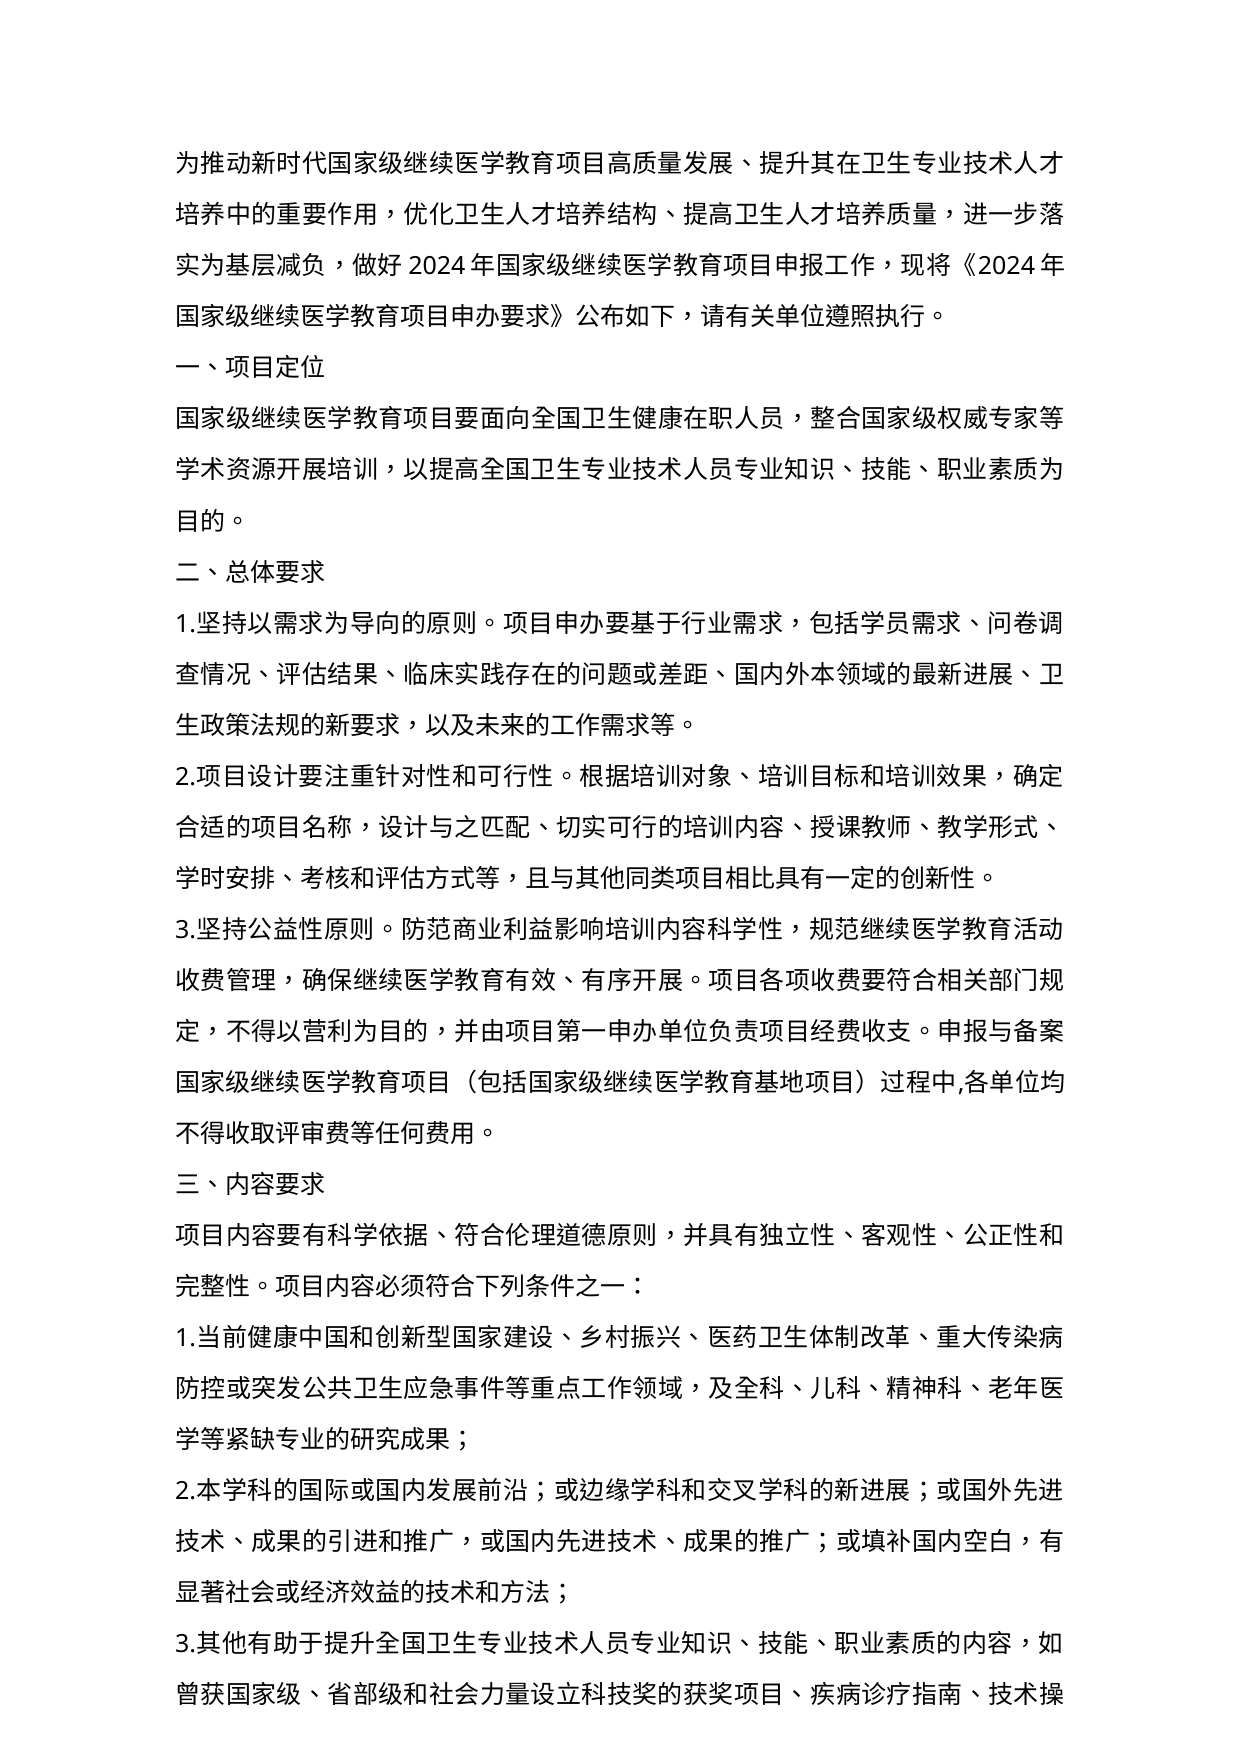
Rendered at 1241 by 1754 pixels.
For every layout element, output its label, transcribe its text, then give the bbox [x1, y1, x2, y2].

text 1.当前健康中国和创新型国家建设、乡村振兴、医药卫生体制改革、重大传染病防控或突发公共卫生应急事件等重点工作领域，及全科、儿科、精神科、老年医学等紧缺专业的研究成果； [175, 1320, 1065, 1456]
text 项目内容要有科学依据、符合伦理道德原则，并具有独立性、客观性、公正性和完整性。项目内容必须符合下列条件之一： [175, 1218, 1065, 1303]
text 二、总体要求 [175, 554, 1065, 588]
text 三、内容要求 [175, 1167, 1065, 1201]
text 2.项目设计要注重针对性和可行性。根据培训对象、培训目标和培训效果，确定合适的项目名称，设计与之匹配、切实可行的培训内容、授课教师、教学形式、学时安排、考核和评估方式等，且与其他同类项目相比具有一定的创新性。 [175, 758, 1065, 894]
text 国家级继续医学教育项目要面向全国卫生健康在职人员，整合国家级权威专家等学术资源开展培训，以提高全国卫生专业技术人员专业知识、技能、职业素质为目的。 [175, 401, 1065, 537]
text 为推动新时代国家级继续医学教育项目高质量发展、提升其在卫生专业技术人才培养中的重要作用，优化卫生人才培养结构、提高卫生人才培养质量，进一步落实为基层减负，做好2024年国家级继续医学教育项目申报工作，现将《2024年国家级继续医学教育项目申办要求》公布如下，请有关单位遵照执行。 [175, 146, 1065, 333]
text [175, 1626, 1065, 1711]
text 1.坚持以需求为导向的原则。项目申办要基于行业需求，包括学员需求、问卷调查情况、评估结果、临床实践存在的问题或差距、国内外本领域的最新进展、卫生政策法规的新要求，以及未来的工作需求等。 [175, 605, 1065, 741]
text 2.本学科的国际或国内发展前沿；或边缘学科和交叉学科的新进展；或国外先进技术、成果的引进和推广，或国内先进技术、成果的推广；或填补国内空白，有显著社会或经济效益的技术和方法； [175, 1473, 1065, 1609]
text 3.坚持公益性原则。防范商业利益影响培训内容科学性，规范继续医学教育活动收费管理，确保继续医学教育有效、有序开展。项目各项收费要符合相关部门规定，不得以营利为目的，并由项目第一申办单位负责项目经费收支。申报与备案国家级继续医学教育项目（包括国家级继续医学教育基地项目）过程中,各单位均不得收取评审费等任何费用。 [175, 911, 1065, 1150]
text 一、项目定位 [175, 350, 1065, 384]
